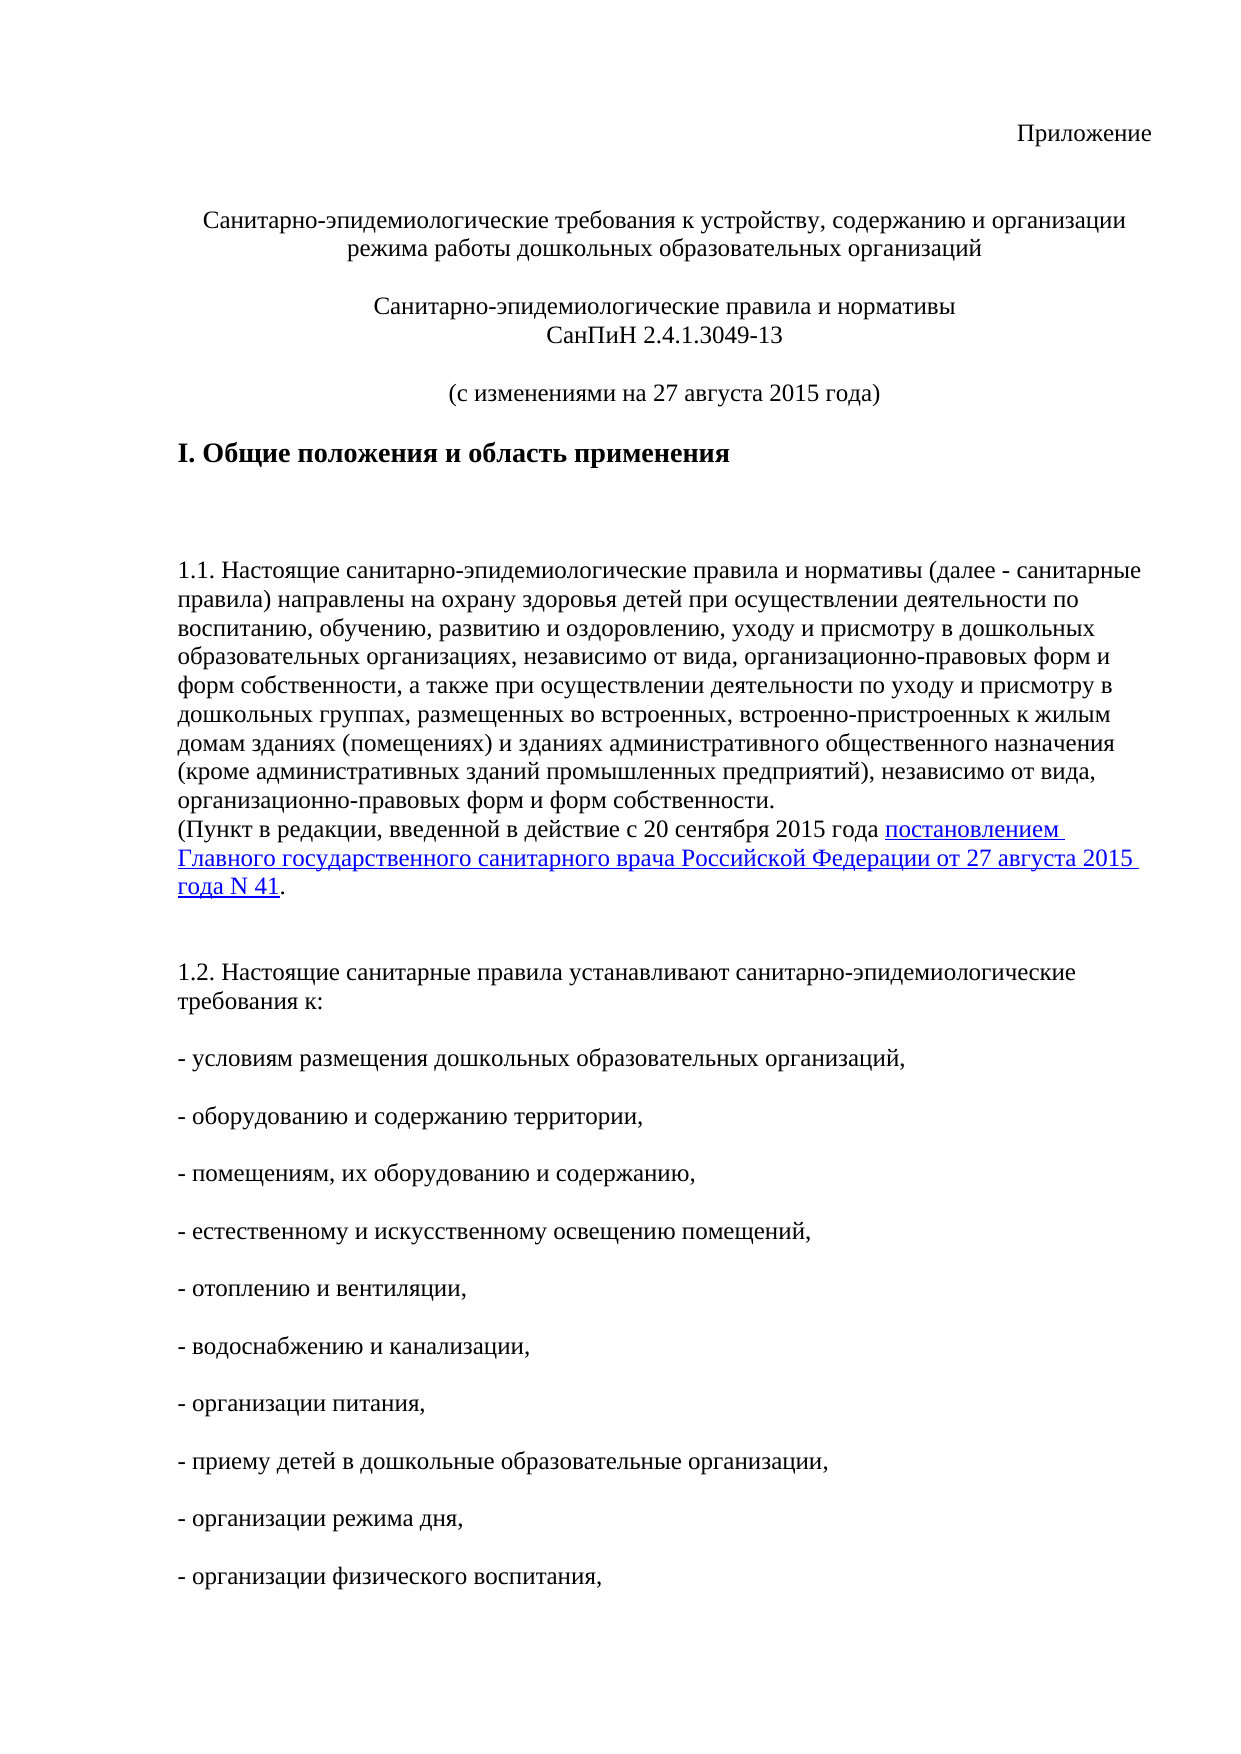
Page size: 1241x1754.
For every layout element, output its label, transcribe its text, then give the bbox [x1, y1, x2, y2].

text Санитарно-эпидемиологические требования к устройству, содержанию и организации режима работы дошкольных образовательных организаций Санитарно-эпидемиологические правила и нормативы СанПиН 2.4.1.3049-13 [177, 176, 1152, 348]
text I. Общие положения и область применения [177, 436, 1152, 468]
text (с изменениями на 27 августа 2015 года) [177, 378, 1152, 406]
text Приложение [177, 118, 1152, 147]
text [177, 957, 1152, 1618]
text 1.1. Настоящие санитарно-эпидемиологические правила и нормативы (далее - санитарные правила) направлены на охрану здоровья детей при осуществлении деятельности по воспитанию, обучению, развитию и оздоровлению, уходу и присмотру в дошкольных образовательных организациях, независимо от вида, организационно-правовых форм и форм собственности, а также при осуществлении деятельности по уходу и присмотру в дошкольных группах, размещенных во встроенных, встроенно-пристроенных к жилым домам зданиях (помещениях) и зданиях административного общественного назначения (кроме административных зданий промышленных предприятий), независимо от вида, организационно-правовых форм и форм собственности. (Пункт в редакции, введенной в действие с 20 сентября 2015 года постановлением Главного государственного санитарного врача Российской Федерации от 27 августа 2015 года N 41. [177, 555, 1152, 928]
